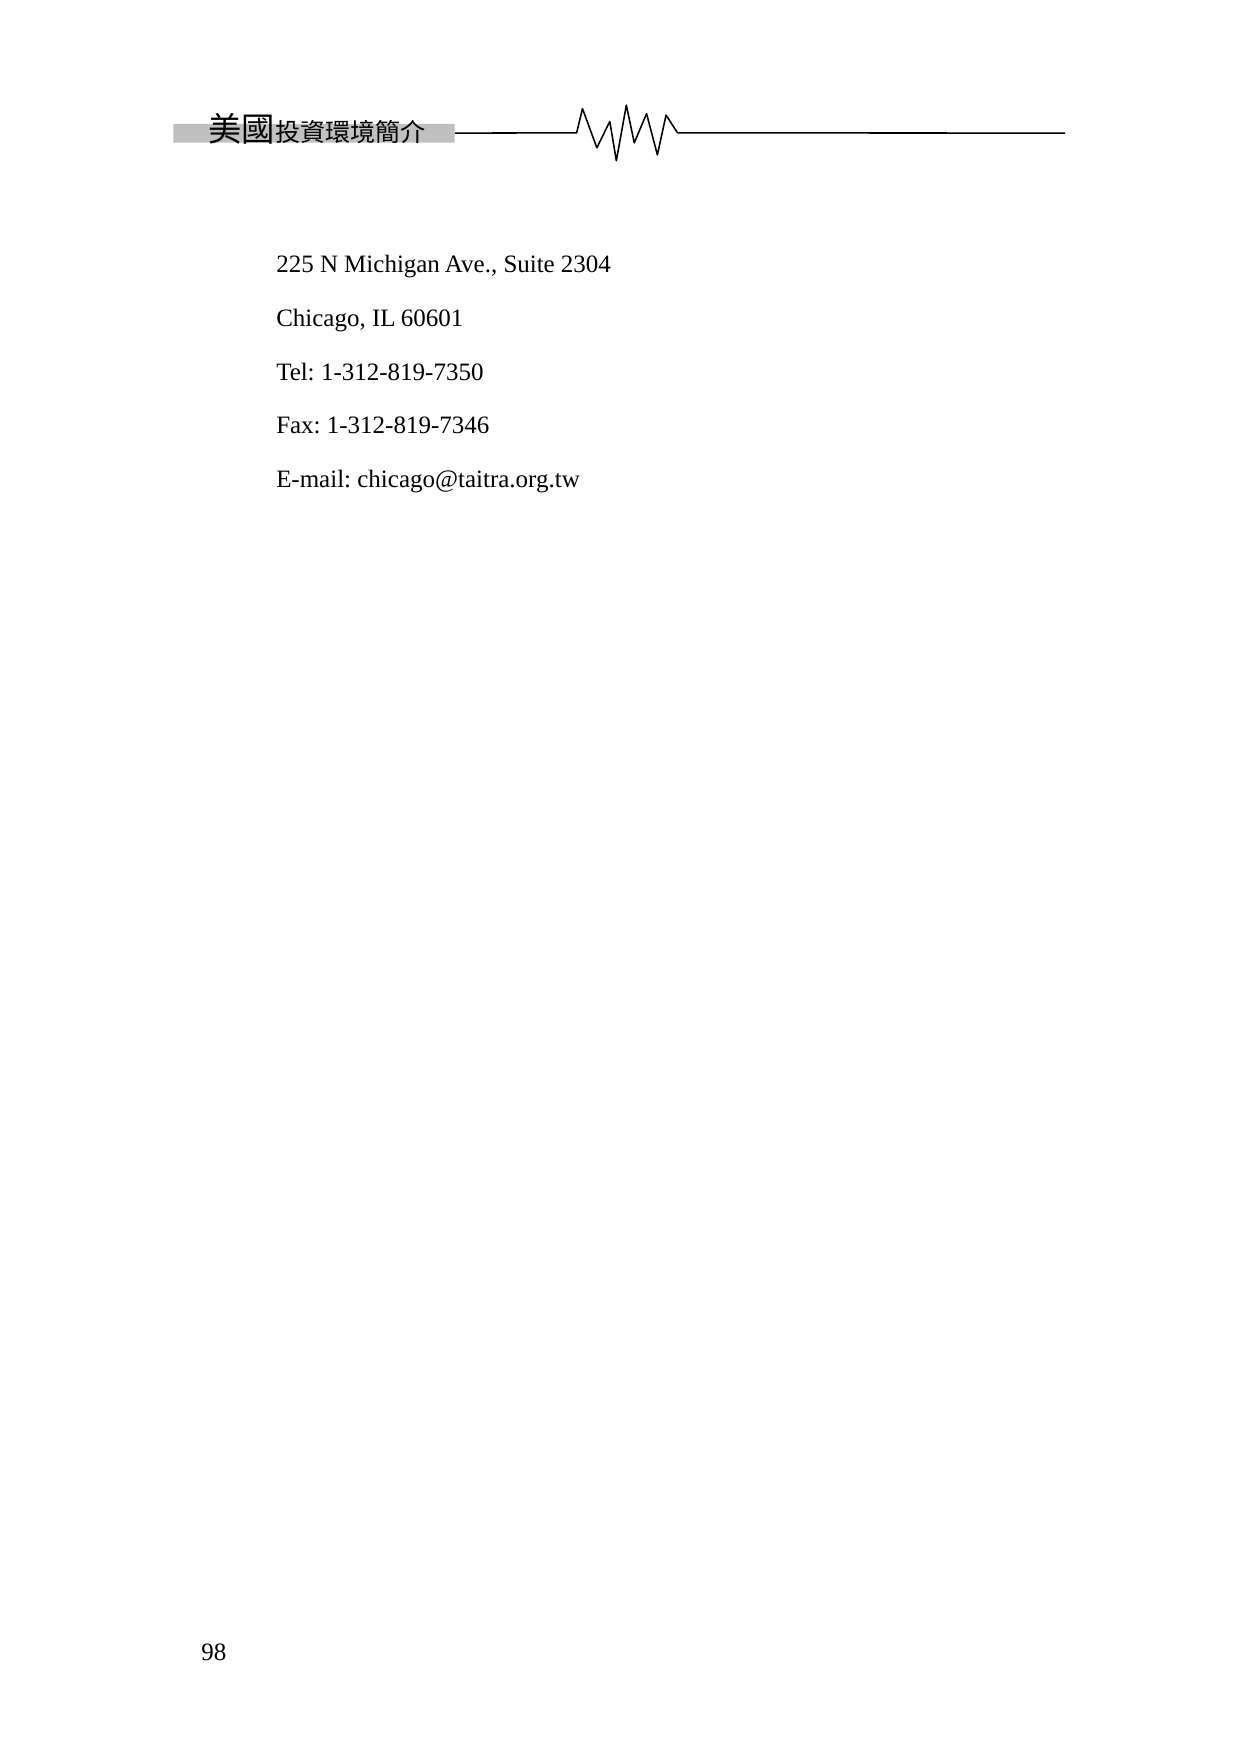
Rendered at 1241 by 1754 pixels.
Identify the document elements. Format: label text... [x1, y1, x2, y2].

text Tel: 1-312-819-7350 [202, 344, 1063, 398]
text Fax: 1-312-819-7346 [202, 398, 1063, 451]
text E-mail: chicago@taitra.org.tw [202, 451, 1063, 505]
text Chicago, IL 60601 [202, 291, 1063, 344]
text 225 N Michigan Ave., Suite 2304 [202, 237, 1063, 291]
